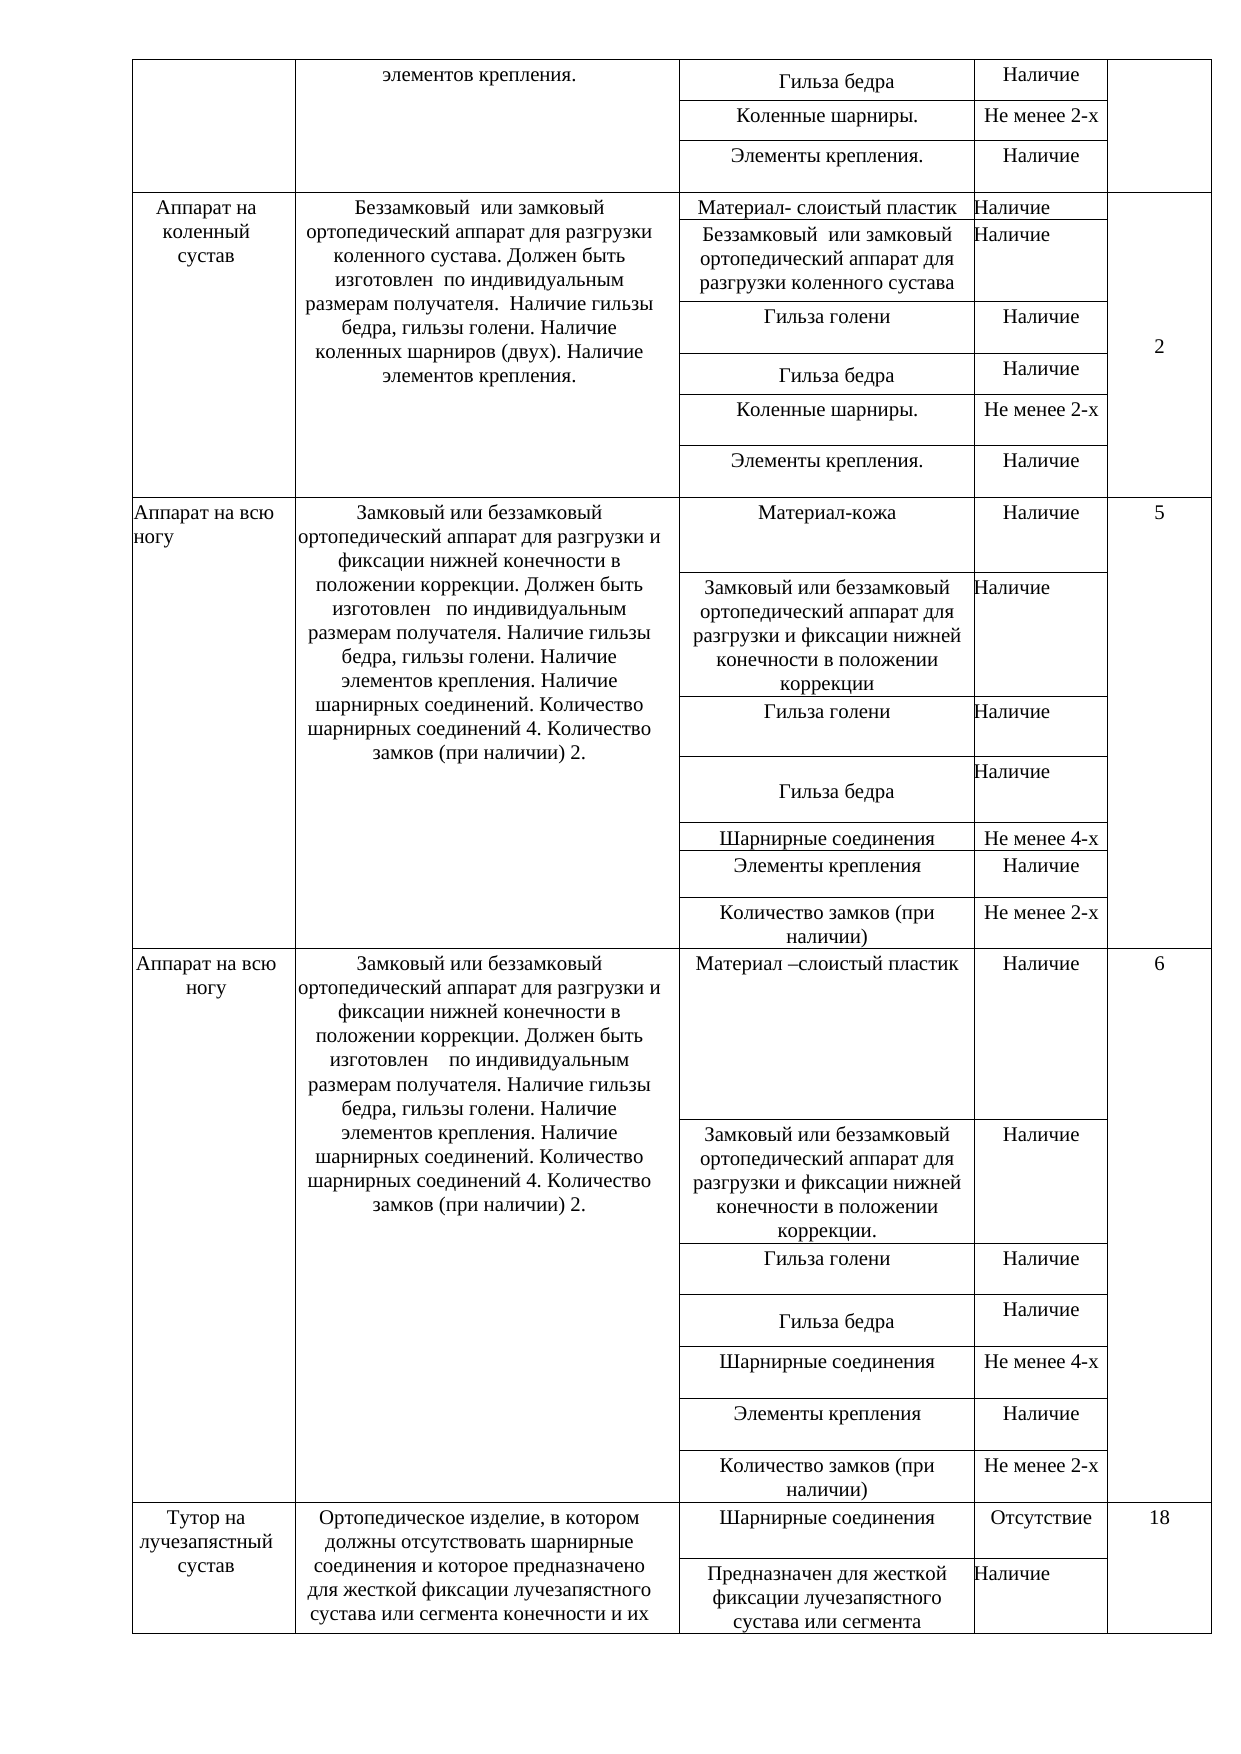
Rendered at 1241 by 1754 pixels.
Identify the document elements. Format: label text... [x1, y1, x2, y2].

table_cell Наличие [975, 1295, 1107, 1346]
table_cell Не менее 2-х [975, 395, 1107, 445]
table_cell Замковый или беззамковый ортопедический аппарат для разгрузки и фиксации нижней конечности в положении коррекции. Должен быть изготовлен по индивидуальным размерам получателя. Наличие гильзы бедра, гильзы голени. Наличие элементов крепления. Наличие шарнирных соединений. Количество шарнирных соединений 4. Количество замков (при наличии) 2. [296, 498, 679, 948]
table_cell Наличие [975, 141, 1107, 192]
table_cell Коленные шарниры. [680, 395, 974, 445]
table_cell Наличие [975, 573, 1107, 696]
table_cell Аппарат на коленный сустав [133, 193, 295, 497]
table_cell Гильза бедра [680, 1295, 974, 1346]
table_cell Наличие [975, 220, 1107, 301]
table_cell Наличие [975, 354, 1107, 393]
table_cell Гильза бедра [680, 354, 974, 393]
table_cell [296, 193, 679, 497]
table_cell Отсутствие [975, 1503, 1107, 1558]
table_cell Тутор на лучезапястный сустав [133, 1503, 295, 1633]
table_cell Гильза голени [680, 1244, 974, 1294]
table_cell Материал-кожа [680, 498, 974, 572]
table_cell Наличие [975, 757, 1107, 822]
table_cell Элементы крепления. [680, 446, 974, 497]
table_cell 5 [1108, 498, 1211, 948]
table_cell Материал- слоистый пластик [680, 193, 974, 219]
table_cell Количество замков (при наличии) [680, 1451, 974, 1502]
table_cell Наличие [975, 302, 1107, 353]
table_cell Наличие [975, 1244, 1107, 1294]
table_cell Замковый или беззамковый ортопедический аппарат для разгрузки и фиксации нижней конечности в положении коррекции. Должен быть изготовлен по индивидуальным размерам получателя. Наличие гильзы бедра, гильзы голени. Наличие элементов крепления. Наличие шарнирных соединений. Количество шарнирных соединений 4. Количество замков (при наличии) 2. [296, 949, 679, 1502]
table_cell Наличие [975, 949, 1107, 1119]
table_cell Наличие [975, 1399, 1107, 1450]
table_cell Аппарат на всю ногу [133, 498, 295, 948]
table_cell Наличие [975, 60, 1107, 99]
table_cell Гильза бедра [680, 757, 974, 822]
table_cell Коленные шарниры. [680, 101, 974, 140]
table_cell 2 [1108, 193, 1211, 497]
table_cell Элементы крепления [680, 1399, 974, 1450]
table_cell Не менее 2-х [975, 101, 1107, 140]
table_cell Гильза бедра [680, 60, 974, 99]
table_cell Наличие [975, 1559, 1107, 1633]
table_cell Наличие [975, 697, 1107, 756]
table_cell Аппарат на всю ногу [133, 949, 295, 1502]
table_cell Шарнирные соединения [680, 823, 974, 849]
table_cell Наличие [975, 1120, 1107, 1242]
table_cell Наличие [975, 498, 1107, 572]
table_cell Элементы крепления. [680, 141, 974, 192]
table_cell Замковый или беззамковый ортопедический аппарат для разгрузки и фиксации нижней конечности в положении коррекции [680, 573, 974, 696]
table_cell Ортопедическое изделие, в котором должны отсутствовать шарнирные соединения и которое предназначено для жесткой фиксации лучезапястного сустава или сегмента конечности и их частичной разгрузки в приданом положении коррекции. Должен быть изготовлен по индивидуальным параметрам конечности получателя. Включает в себя гильзы (со смягчающим внутренним слоем или без него), элементы крепления, косметические элементы. [296, 1503, 679, 1633]
table_cell Наличие [975, 193, 1107, 219]
table_cell 6 [1108, 949, 1211, 1502]
table_cell Не менее 2-х [975, 898, 1107, 948]
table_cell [680, 1559, 974, 1633]
table_cell Наличие [975, 446, 1107, 497]
table_cell Замковый или беззамковый ортопедический аппарат для разгрузки и фиксации нижней конечности в положении коррекции. [680, 1120, 974, 1242]
table_cell Гильза голени [680, 302, 974, 353]
table_cell Шарнирные соединения [680, 1503, 974, 1558]
table_cell Элементы крепления [680, 851, 974, 897]
table_cell Материал –слоистый пластик [680, 949, 974, 1119]
table_cell Не менее 2-х [975, 1451, 1107, 1502]
table_cell Количество замков (при наличии) [680, 898, 974, 948]
table_cell Беззамковый или замковый ортопедический аппарат для разгрузки коленного сустава [680, 220, 974, 301]
table_cell Не менее 4-х [975, 823, 1107, 849]
table_cell Наличие [975, 851, 1107, 897]
table_cell Гильза голени [680, 697, 974, 756]
table_cell Шарнирные соединения [680, 1347, 974, 1397]
table_cell Не менее 4-х [975, 1347, 1107, 1397]
table_cell 18 [1108, 1503, 1211, 1633]
